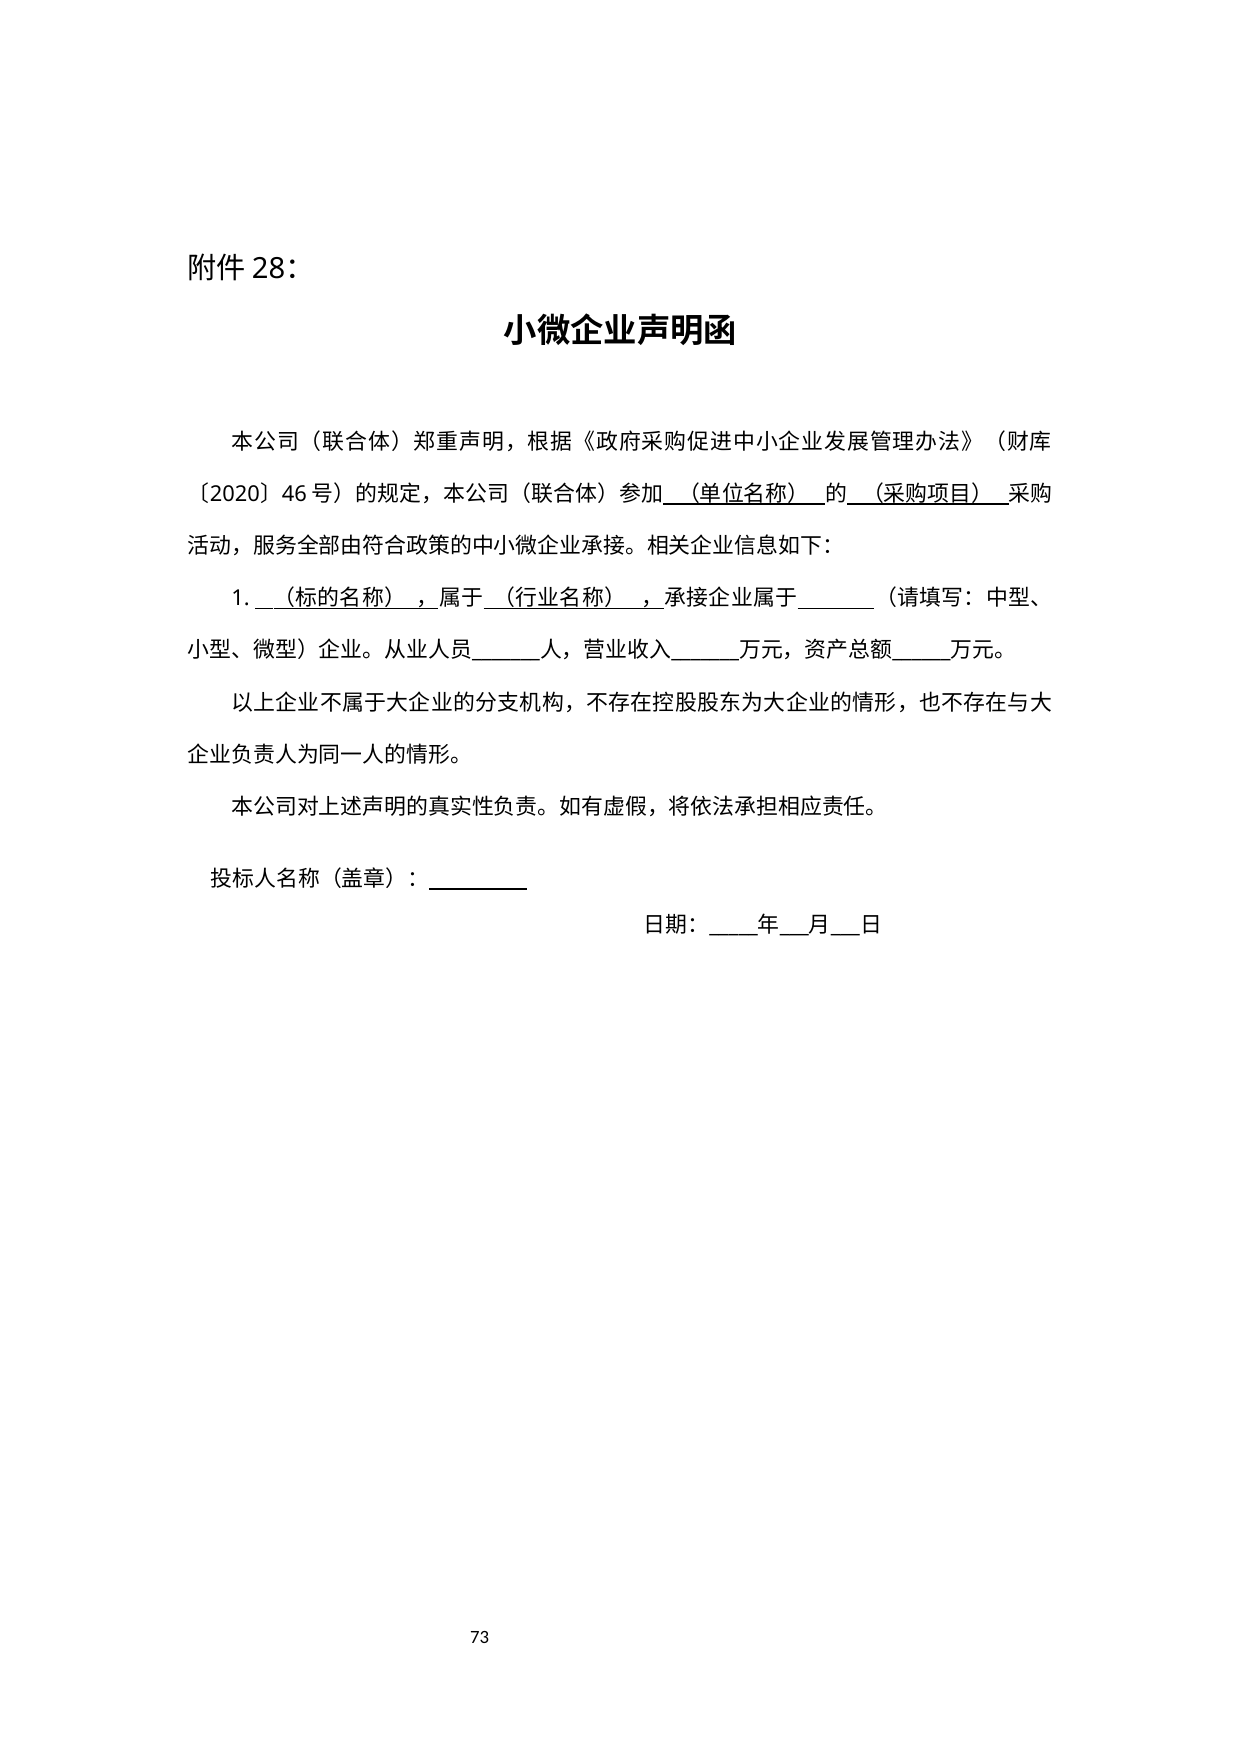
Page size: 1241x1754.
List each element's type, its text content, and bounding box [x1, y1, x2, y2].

text 本公司（联合体）郑重声明，根据《政府采购促进中小企业发展管理办法》（财库〔2020〕46号）的规定，本公司（联合体）参加 （单位名称） 的 （采购项目） 采购活动，服务全部由符合政策的中小微企业承接。相关企业信息如下： [187, 408, 1053, 564]
text 附件28： [187, 233, 1053, 298]
text 小微企业声明函 [187, 303, 1053, 352]
text 本公司对上述声明的真实性负责。如有虚假，将依法承担相应责任。 [187, 772, 1053, 824]
text 投标人名称（盖章）： [187, 850, 1053, 896]
text 日期：_____年___月___日 [187, 896, 1053, 941]
text 以上企业不属于大企业的分支机构，不存在控股股东为大企业的情形，也不存在与大企业负责人为同一人的情形。 [187, 668, 1053, 772]
list （标的名称） ，属于 （行业名称） ，承接企业属于 （请填写：中型、小型、微型）企业。从业人员_______人，营业收入_______万元，资产总额______万元。 [187, 564, 1053, 668]
